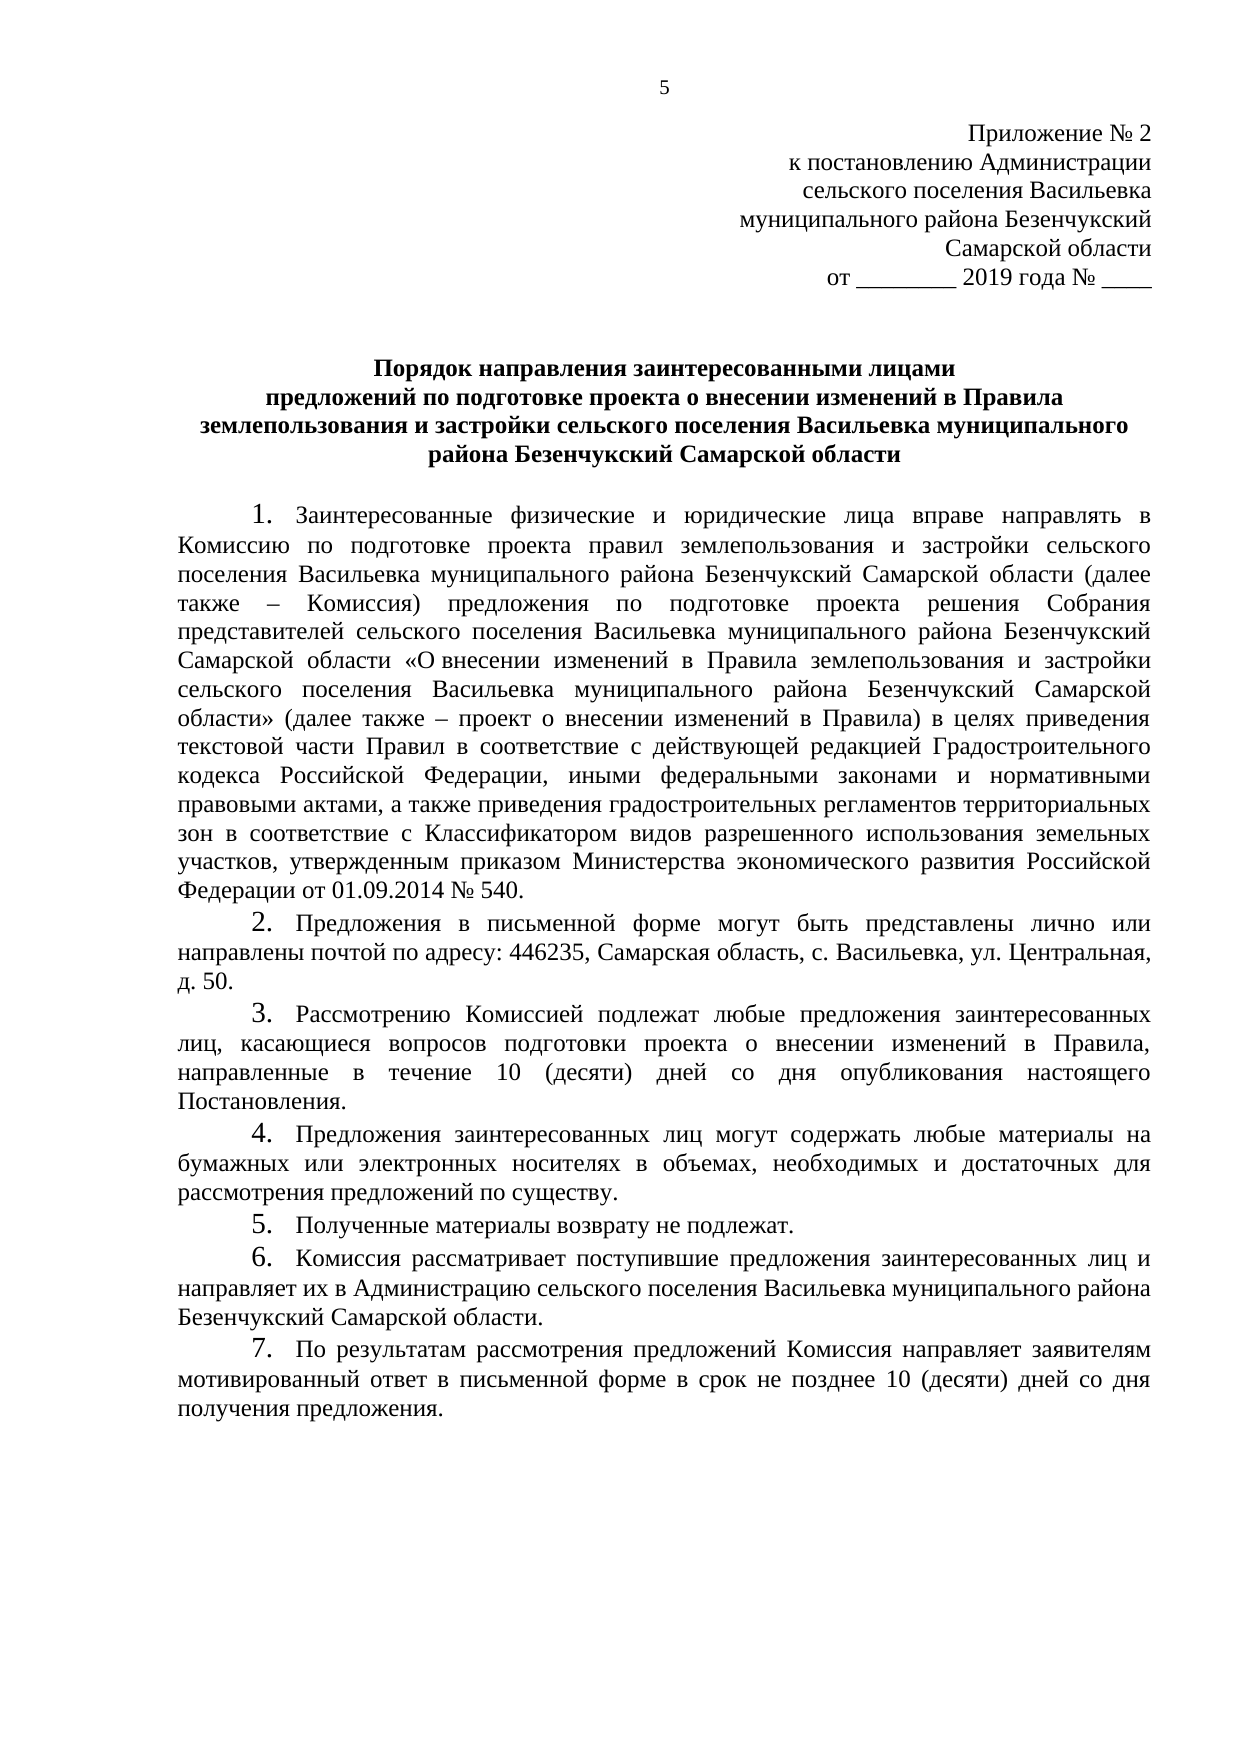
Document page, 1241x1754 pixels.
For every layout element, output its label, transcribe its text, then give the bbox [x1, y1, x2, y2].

text Самарской области [664, 233, 1152, 262]
list По результатам рассмотрения предложений Комиссия направляет заявителям мотивированный ответ в письменной форме в срок не позднее 10 (десяти) дней со дня получения предложения. [177, 1330, 1152, 1421]
list Рассмотрению Комиссией подлежат любые предложения заинтересованных лиц, касающиеся вопросов подготовки проекта о внесении изменений в Правила, направленные в течение 10 (десяти) дней со дня опубликования настоящего Постановления. [177, 995, 1152, 1115]
list Заинтересованные физические и юридические лица вправе направлять в Комиссию по подготовке проекта правил землепользования и застройки сельского поселения Васильевка муниципального района Безенчукский Самарской области (далее также – Комиссия) предложения по подготовке проекта решения Собрания представителей сельского поселения Васильевка муниципального района Безенчукский Самарской области «О внесении изменений в Правила землепользования и застройки сельского поселения Васильевка муниципального района Безенчукский Самарской области» (далее также – проект о внесении изменений в Правила) в целях приведения текстовой части Правил в соответствие с действующей редакцией Градостроительного кодекса Российской Федерации, иными федеральными законами и нормативными правовыми актами, а также приведения градостроительных регламентов территориальных зон в соответствие с Классификатором видов разрешенного использования земельных участков, утвержденным приказом Министерства экономического развития Российской Федерации от 01.09.2014 № 540. [177, 497, 1152, 904]
list Предложения в письменной форме могут быть представлены лично или направлены почтой по адресу: 446235, Самарская область, с. Васильевка, ул. Центральная, д. 50. [177, 904, 1152, 995]
list Комиссия рассматривает поступившие предложения заинтересованных лиц и направляет их в Администрацию сельского поселения Васильевка муниципального района Безенчукский Самарской области. [177, 1239, 1152, 1330]
list Полученные материалы возврату не подлежат. [177, 1206, 1152, 1239]
list Предложения заинтересованных лиц могут содержать любые материалы на бумажных или электронных носителях в объемах, необходимых и достаточных для рассмотрения предложений по существу. [177, 1115, 1152, 1206]
text Приложение № 2 [664, 118, 1152, 147]
text от ________ 2019 года № ____ [664, 262, 1152, 291]
text сельского поселения Васильевка [664, 176, 1152, 204]
text Порядок направления заинтересованными лицами [177, 353, 1152, 382]
text предложений по подготовке проекта о внесении изменений в Правила землепользования и застройки сельского поселения Васильевка муниципального района Безенчукский Самарской области [177, 382, 1152, 468]
text муниципального района Безенчукский [664, 204, 1152, 233]
text к постановлению Администрации [664, 147, 1152, 176]
